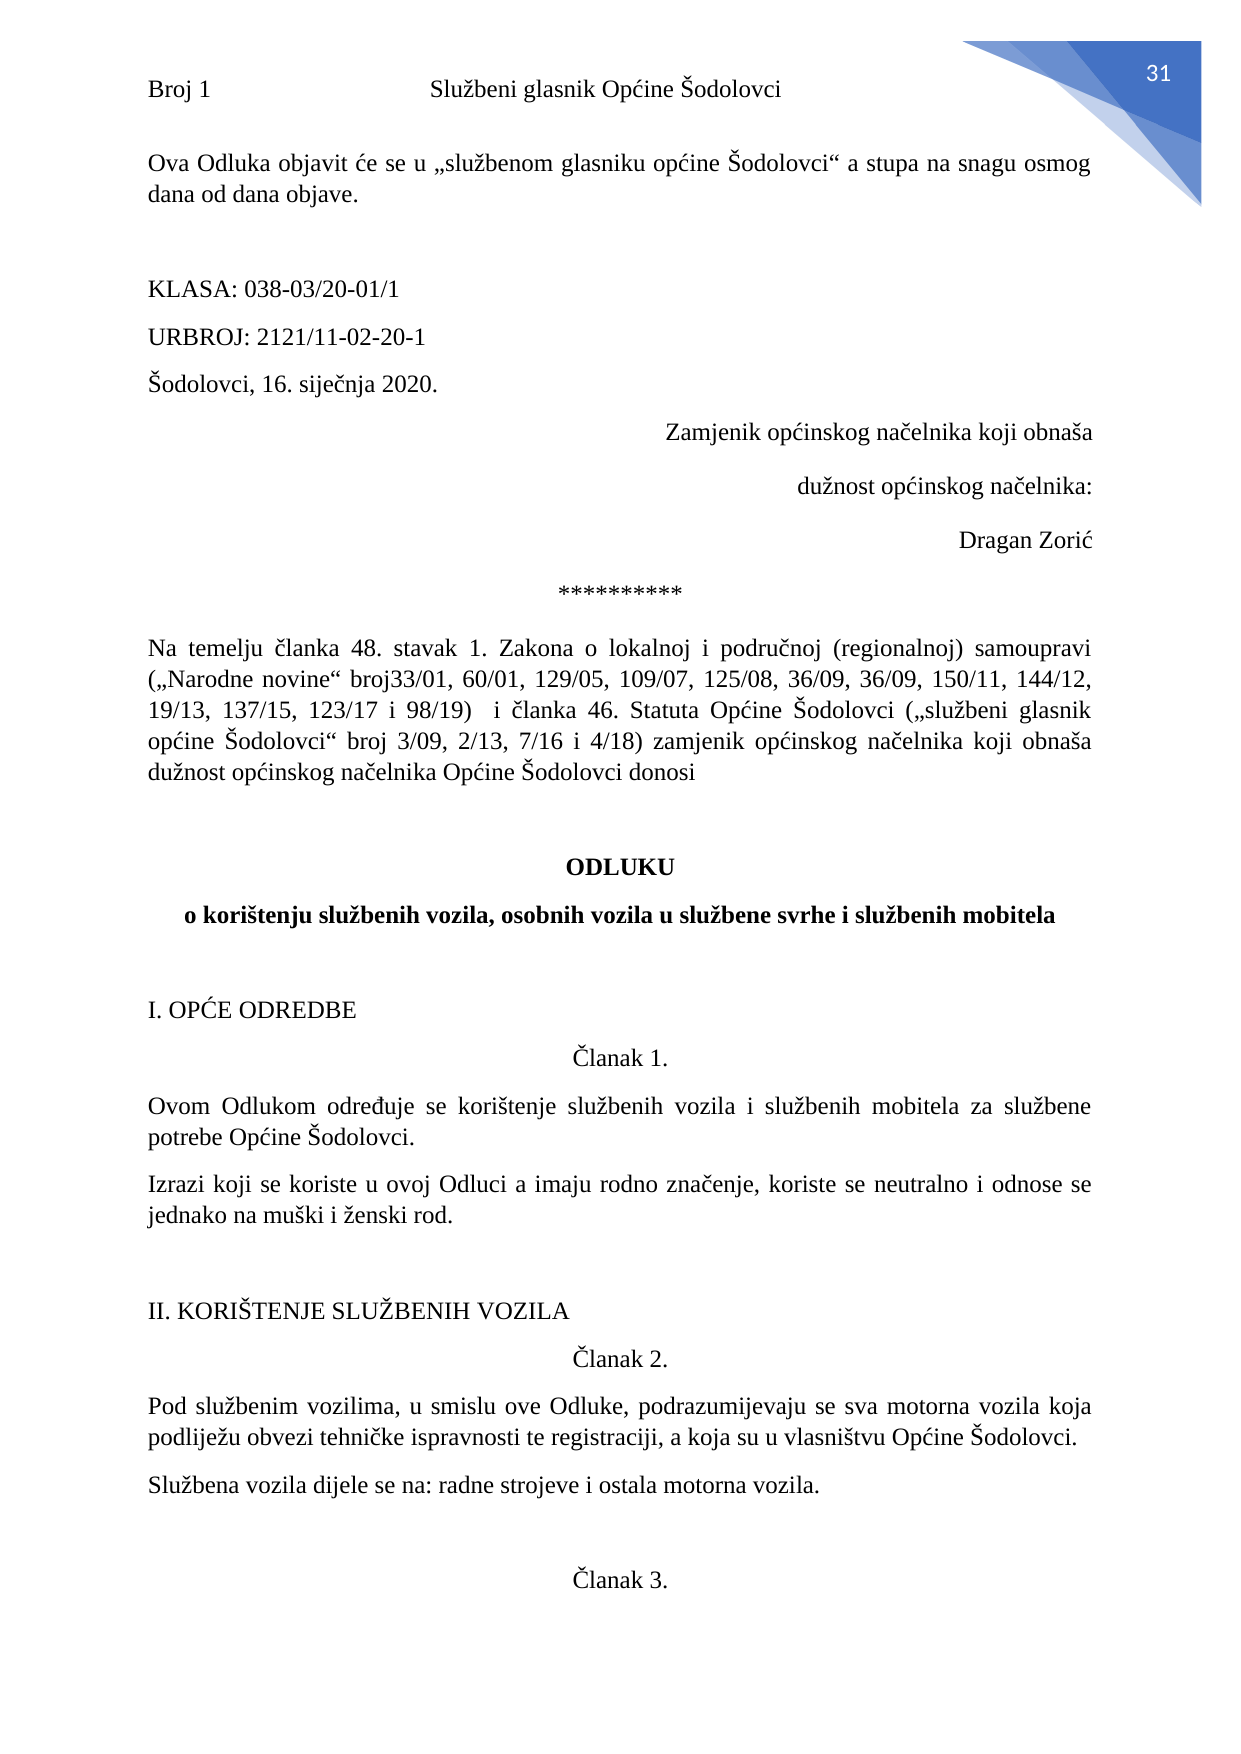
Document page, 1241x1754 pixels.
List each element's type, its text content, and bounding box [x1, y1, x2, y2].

text Pod službenim vozilima, u smislu ove Odluke, podrazumijevaju se sva motorna vozila koja podliježu obvezi tehničke ispravnosti te registraciji, a koja su u vlasništvu Općine Šodolovci. [148, 1391, 1093, 1451]
text ODLUKU [148, 852, 1093, 881]
text URBROJ: 2121/11-02-20-1 [148, 322, 1093, 351]
text Članak 1. [148, 1043, 1093, 1072]
text Službena vozila dijele se na: radne strojeve i ostala motorna vozila. [148, 1470, 1093, 1499]
picture [962, 41, 1202, 207]
text Zamjenik općinskog načelnika koji obnaša [148, 417, 1093, 446]
text dužnost općinskog načelnika: [148, 471, 1093, 500]
text Ovom Odlukom određuje se korištenje službenih vozila i službenih mobitela za službene potrebe Općine Šodolovci. [148, 1091, 1093, 1151]
text Ova Odluka objavit će se u „službenom glasniku općine Šodolovci“ a stupa na snagu osmog dana od dana objave. [148, 148, 1093, 207]
text II. KORIŠTENJE SLUŽBENIH VOZILA [148, 1296, 1093, 1325]
text ********** [148, 579, 1093, 607]
text Članak 3. [148, 1566, 1093, 1594]
text KLASA: 038-03/20-01/1 [148, 274, 1093, 303]
text Članak 2. [148, 1344, 1093, 1372]
text o korištenju službenih vozila, osobnih vozila u službene svrhe i službenih mobitela [148, 900, 1093, 929]
text Na temelju članka 48. stavak 1. Zakona o lokalnoj i područnoj (regionalnoj) samoupravi („Narodne novine“ broj33/01, 60/01, 129/05, 109/07, 125/08, 36/09, 36/09, 150/11, 144/12, 19/13, 137/15, 123/17 i 98/19) i članka 46. Statuta Općine Šodolovci („službeni glasnik općine Šodolovci“ broj 3/09, 2/13, 7/16 i 4/18) zamjenik općinskog načelnika koji obnaša dužnost općinskog načelnika Općine Šodolovci donosi [148, 633, 1093, 786]
text Izrazi koji se koriste u ovoj Odluci a imaju rodno značenje, koriste se neutralno i odnose se jednako na muški i ženski rod. [148, 1169, 1093, 1229]
text Dragan Zorić [148, 525, 1093, 554]
text I. OPĆE ODREDBE [148, 995, 1093, 1024]
text Šodolovci, 16. siječnja 2020. [148, 369, 1093, 398]
